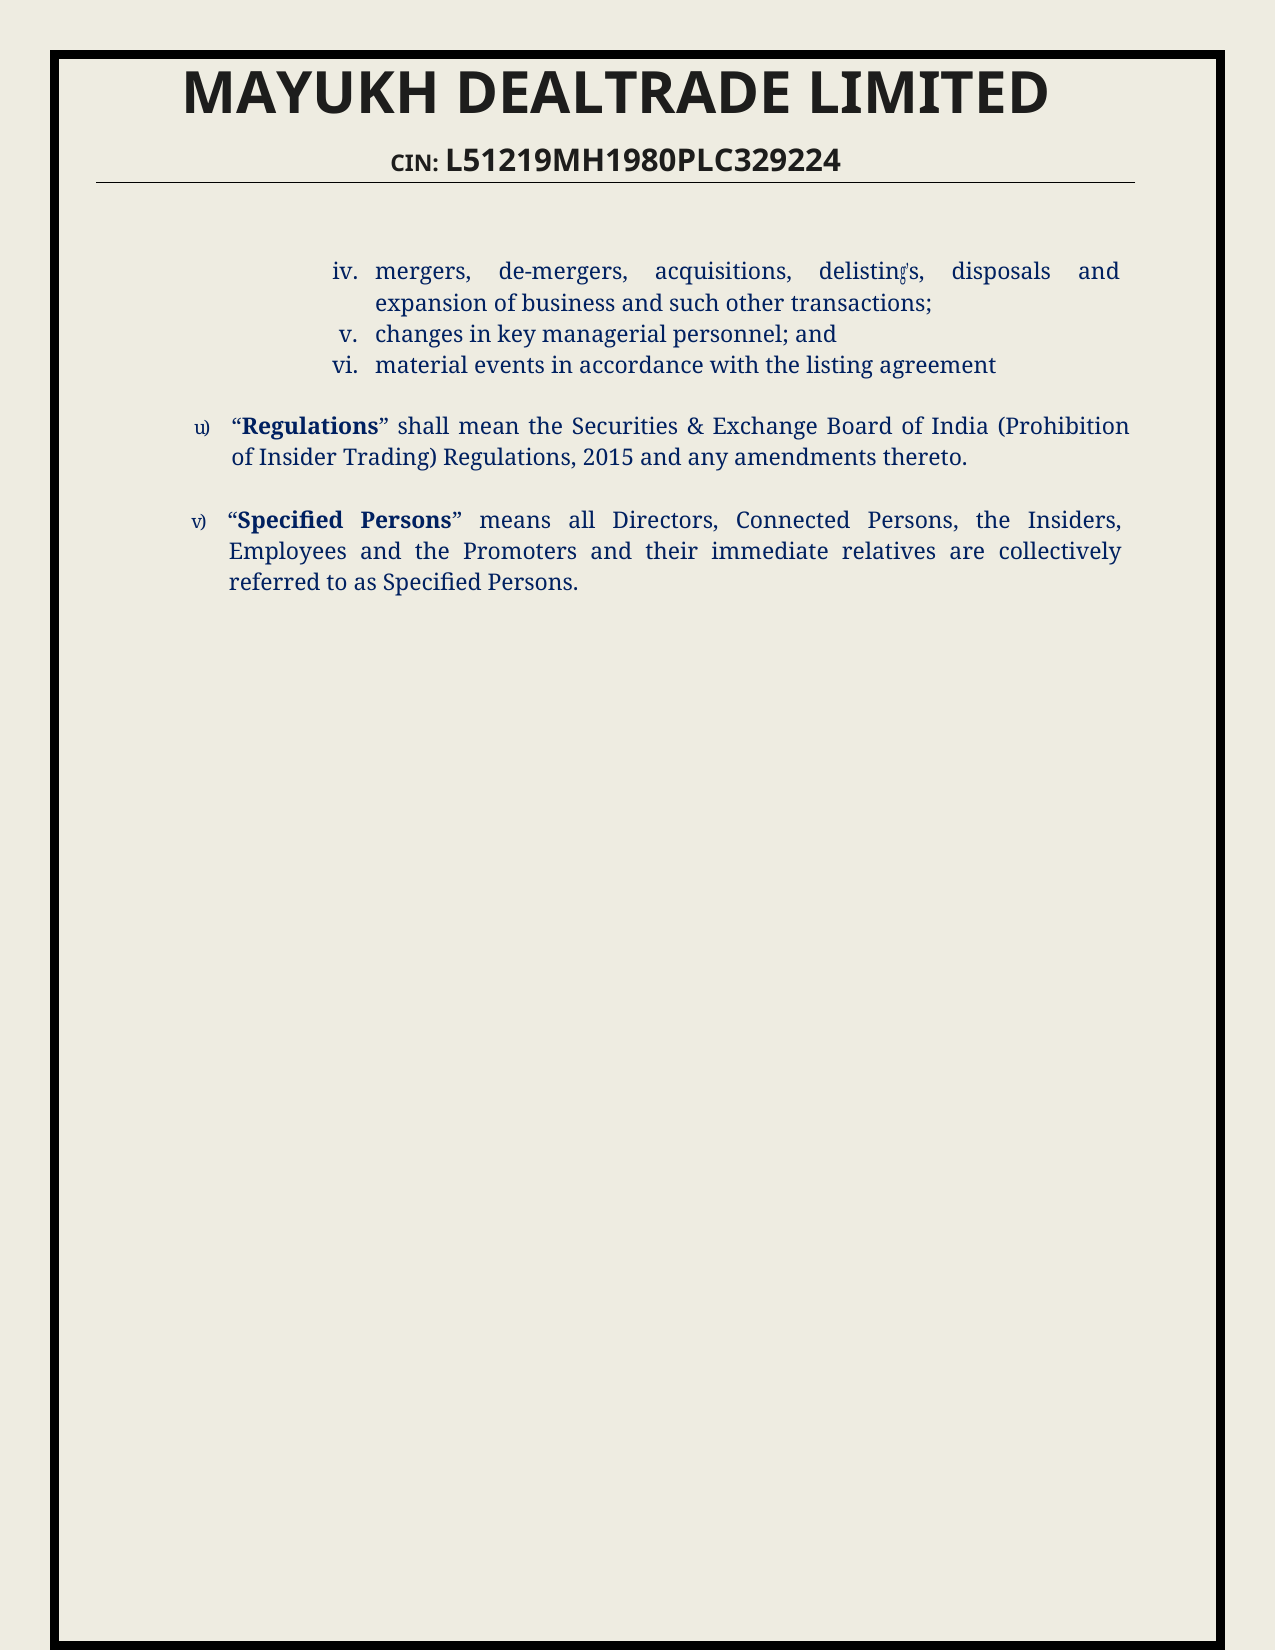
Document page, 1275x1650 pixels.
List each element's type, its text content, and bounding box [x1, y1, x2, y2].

list “Specified Persons” means all Directors, Connected Persons, the Insiders, Employees and the Promoters and their immediate relatives are collectively referred to as Specified Persons. [191, 504, 1123, 597]
list mergers, de-mergers, acquisitions, delisting’s, disposals and expansion of business and such other transactions; [332, 255, 1120, 318]
list material events in accordance with the listing agreement [332, 349, 1142, 380]
list “Regulations” shall mean the Securities & Exchange Board of India (Prohibition of Insider Trading) Regulations, 2015 and any amendments thereto. [194, 410, 1130, 472]
list changes in key managerial personnel; and [339, 318, 1142, 349]
